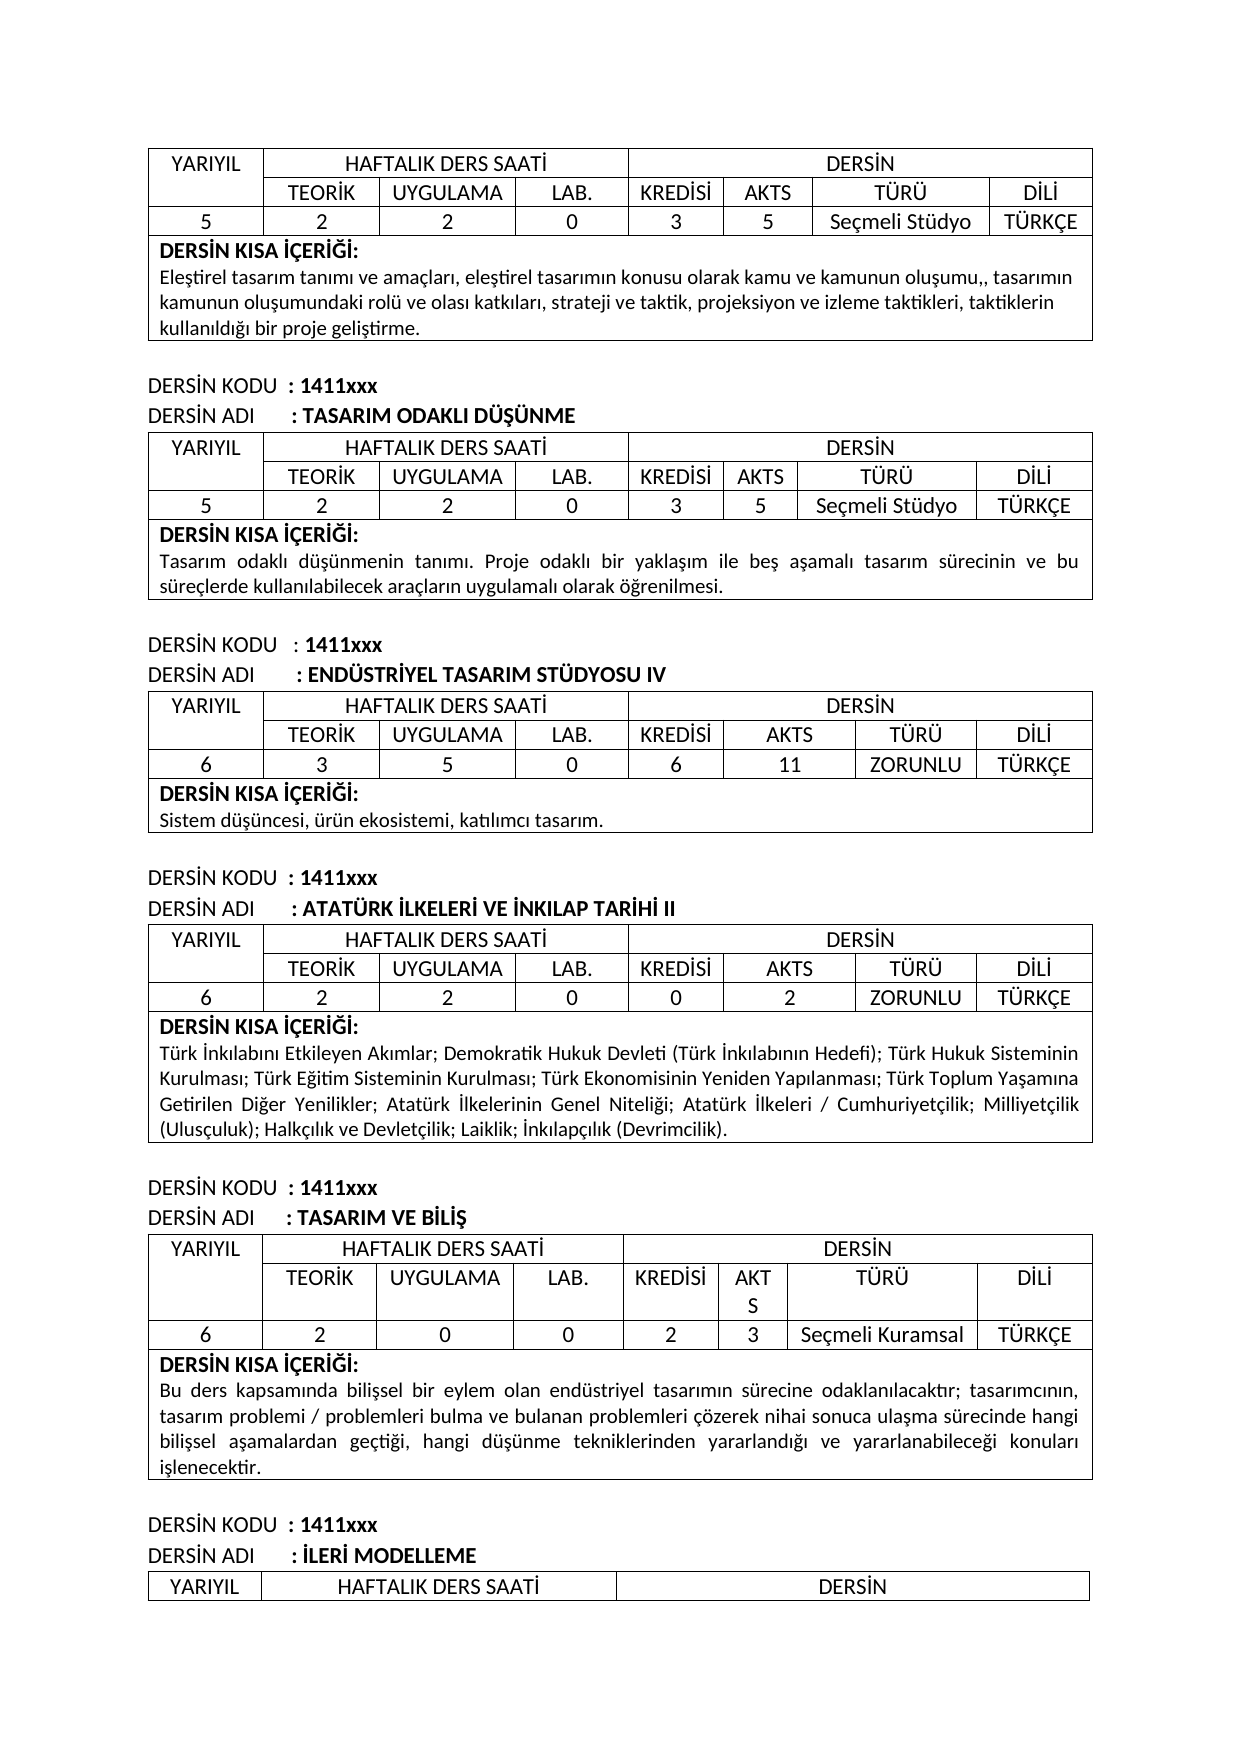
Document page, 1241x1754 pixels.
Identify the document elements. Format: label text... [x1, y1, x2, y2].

table_cell DİLİ [977, 954, 1092, 982]
table_header DERSİN [629, 692, 1092, 719]
table_cell KREDİSİ [629, 721, 723, 749]
table_cell TÜRKÇE [977, 750, 1092, 778]
table_cell 2 [380, 491, 515, 519]
table_cell 0 [516, 750, 628, 778]
table_cell 3 [264, 750, 379, 778]
table_cell 3 [719, 1321, 787, 1349]
table_cell 2 [263, 1321, 376, 1349]
table_cell 0 [377, 1321, 513, 1349]
table_cell ZORUNLU [856, 750, 976, 778]
table_cell 2 [624, 1321, 718, 1349]
table_cell LAB. [514, 1264, 623, 1319]
table_cell TÜRÜ [856, 721, 976, 749]
table_cell 3 [629, 491, 723, 519]
table_cell 3 [629, 207, 723, 235]
table_cell 6 [629, 750, 723, 778]
table_cell DİLİ [990, 178, 1092, 206]
text DERSİN KODU : 1411xxx [148, 863, 1093, 891]
table_cell UYGULAMA [380, 178, 515, 206]
table_cell LAB. [516, 462, 628, 490]
table_cell 2 [264, 983, 379, 1011]
table_cell LAB. [516, 178, 628, 206]
table_cell TÜRKÇE [977, 983, 1092, 1011]
table_cell 2 [380, 983, 515, 1011]
table_cell KREDİSİ [629, 462, 723, 490]
text DERSİN KODU : 1411xxx [148, 1173, 1093, 1201]
table_cell Seçmeli Kuramsal [788, 1321, 977, 1349]
table_cell DERSİN KISA İÇERİĞİ: Türk İnkılabını Etkileyen Akımlar; Demokratik Hukuk Devleti (Türk İnkılabının Hedefi); Türk Hukuk Sisteminin Kurulması; Türk Eğitim Sisteminin Kurulması; Türk Ekonomisinin Yeniden Yapılanması; Türk Toplum Yaşamına Getirilen Diğer Yenilikler; Atatürk İlkelerinin Genel Niteliği; Atatürk İlkeleri / Cumhuriyetçilik; Milliyetçilik (Ulusçuluk); Halkçılık ve Devletçilik; Laiklik; İnkılapçılık (Devrimcilik). [149, 1012, 1092, 1142]
table_header HAFTALIK DERS SAATİ [264, 433, 628, 461]
table_header DERSİN [617, 1572, 1089, 1600]
table_cell 5 [149, 491, 263, 519]
table_cell 0 [514, 1321, 623, 1349]
table_header YARIYIL [149, 433, 263, 490]
table_header YARIYIL [149, 925, 263, 982]
table_cell KREDİSİ [624, 1264, 718, 1319]
table_cell AKTS [719, 1264, 787, 1319]
table_cell TÜRKÇE [990, 207, 1092, 235]
table_cell TÜRÜ [856, 954, 976, 982]
table_cell UYGULAMA [377, 1264, 513, 1319]
table_cell UYGULAMA [380, 954, 515, 982]
table_cell DİLİ [978, 1264, 1092, 1319]
text DERSİN ADI : İLERİ MODELLEME [148, 1541, 1093, 1569]
table_header YARIYIL [149, 1572, 261, 1600]
table_cell 6 [149, 1321, 262, 1349]
table_cell TEORİK [264, 721, 379, 749]
table_cell 2 [264, 207, 379, 235]
table_cell AKTS [724, 178, 812, 206]
text DERSİN KODU : 1411xxx [148, 1511, 1093, 1539]
table_header HAFTALIK DERS SAATİ [264, 692, 628, 719]
table_cell 5 [724, 491, 797, 519]
table_cell TEORİK [264, 954, 379, 982]
table_cell TÜRÜ [798, 462, 976, 490]
table_cell 11 [724, 750, 855, 778]
table_cell 5 [380, 750, 515, 778]
table_cell 2 [724, 983, 855, 1011]
table_cell 5 [724, 207, 812, 235]
table_cell KREDİSİ [629, 178, 723, 206]
table_header HAFTALIK DERS SAATİ [264, 925, 628, 953]
table_header HAFTALIK DERS SAATİ [264, 149, 628, 177]
table_header YARIYIL [149, 1235, 262, 1319]
table_cell UYGULAMA [380, 462, 515, 490]
table_header HAFTALIK DERS SAATİ [263, 1235, 623, 1262]
table_cell 5 [149, 207, 263, 235]
table_header DERSİN [624, 1235, 1092, 1262]
table_cell 0 [629, 983, 723, 1011]
table_cell DERSİN KISA İÇERİĞİ: Tasarım odaklı düşünmenin tanımı. Proje odaklı bir yaklaşım ile beş aşamalı tasarım sürecinin ve bu süreçlerde kullanılabilecek araçların uygulamalı olarak öğrenilmesi. [149, 520, 1092, 599]
table_header DERSİN [629, 433, 1092, 461]
text DERSİN KODU : 1411xxx [148, 371, 1093, 399]
table_cell 2 [380, 207, 515, 235]
table_cell 6 [149, 750, 263, 778]
table_cell TEORİK [264, 178, 379, 206]
table_cell DERSİN KISA İÇERİĞİ: Eleştirel tasarım tanımı ve amaçları, eleştirel tasarımın konusu olarak kamu ve kamunun oluşumu,, tasarımın kamunun oluşumundaki rolü ve olası katkıları, strateji ve taktik, projeksiyon ve izleme taktikleri, taktiklerin kullanıldığı bir proje geliştirme. [149, 236, 1092, 340]
table_cell AKTS [724, 954, 855, 982]
table_cell ZORUNLU [856, 983, 976, 1011]
table_cell AKTS [724, 721, 855, 749]
table_cell TÜRÜ [788, 1264, 977, 1319]
table_header DERSİN [629, 149, 1092, 177]
table_cell 0 [516, 491, 628, 519]
table_header HAFTALIK DERS SAATİ [262, 1572, 616, 1600]
table_cell DİLİ [977, 721, 1092, 749]
table_cell 6 [149, 983, 263, 1011]
table_header DERSİN [629, 925, 1092, 953]
table_cell 0 [516, 983, 628, 1011]
table_cell TÜRKÇE [978, 1321, 1092, 1349]
table_cell DERSİN KISA İÇERİĞİ: Bu ders kapsamında bilişsel bir eylem olan endüstriyel tasarımın sürecine odaklanılacaktır; tasarımcının, tasarım problemi / problemleri bulma ve bulanan problemleri çözerek nihai sonuca ulaşma sürecinde hangi bilişsel aşamalardan geçtiği, hangi düşünme tekniklerinden yararlandığı ve yararlanabileceği konuları işlenecektir. [149, 1350, 1092, 1479]
table_cell DİLİ [977, 462, 1092, 490]
table_cell KREDİSİ [629, 954, 723, 982]
table_header YARIYIL [149, 149, 263, 206]
table_cell AKTS [724, 462, 797, 490]
text DERSİN ADI : TASARIM ODAKLI DÜŞÜNME [148, 402, 1093, 429]
table_cell 0 [516, 207, 628, 235]
text DERSİN ADI : ENDÜSTRİYEL TASARIM STÜDYOSU IV [148, 660, 1093, 688]
table_cell TEORİK [264, 462, 379, 490]
table_cell Seçmeli Stüdyo [798, 491, 976, 519]
text DERSİN ADI : TASARIM VE BİLİŞ [148, 1203, 1093, 1231]
table_cell TÜRÜ [813, 178, 989, 206]
table_cell TÜRKÇE [977, 491, 1092, 519]
table_cell TEORİK [263, 1264, 376, 1319]
text DERSİN KODU : 1411xxx [148, 630, 1093, 658]
table_cell Seçmeli Stüdyo [813, 207, 989, 235]
table_cell UYGULAMA [380, 721, 515, 749]
table_cell DERSİN KISA İÇERİĞİ: Sistem düşüncesi, ürün ekosistemi, katılımcı tasarım. [149, 779, 1092, 832]
table_header YARIYIL [149, 692, 263, 749]
table_cell 2 [264, 491, 379, 519]
table_cell LAB. [516, 954, 628, 982]
text DERSİN ADI : ATATÜRK İLKELERİ VE İNKILAP TARİHİ II [148, 894, 1093, 922]
table_cell LAB. [516, 721, 628, 749]
